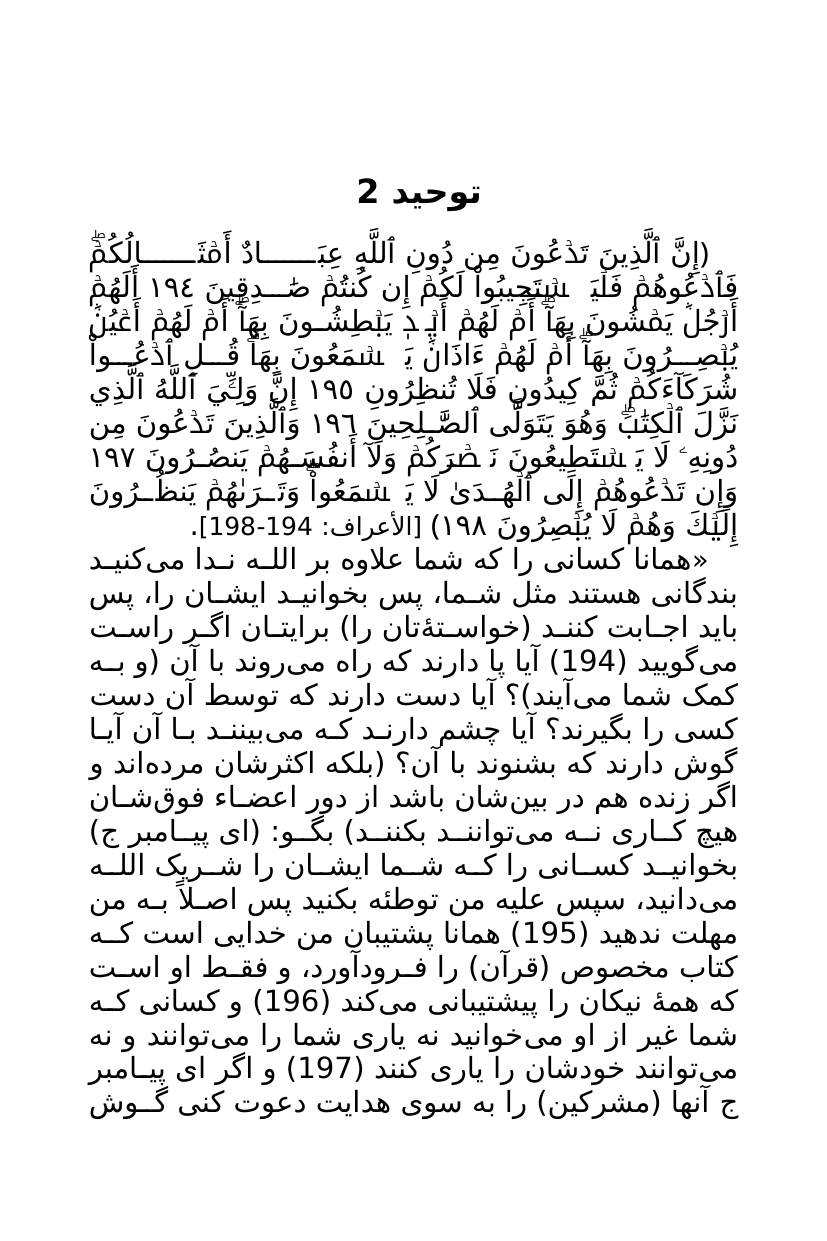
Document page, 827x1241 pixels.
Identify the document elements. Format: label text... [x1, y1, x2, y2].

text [89, 542, 738, 1120]
text ﴿إِنَّ ٱلَّذِينَ تَدۡعُونَ مِن دُونِ ٱللَّهِ عِبَادٌ أَمۡثَالُكُمۡۖ فَٱدۡعُوهُمۡ فَلۡيَسۡتَجِيبُواْ لَكُمۡ إِن كُنتُمۡ صَٰدِقِينَ ١٩٤ أَلَهُمۡ أَرۡجُلٞ يَمۡشُونَ بِهَآۖ أَمۡ لَهُمۡ أَيۡدٖ يَبۡطِشُونَ بِهَآۖ أَمۡ لَهُمۡ أَعۡيُنٞ يُبۡصِرُونَ بِهَآۖ أَمۡ لَهُمۡ ءَاذَانٞ يَسۡمَعُونَ بِهَاۗ قُلِ ٱدۡعُواْ شُرَكَآءَكُمۡ ثُمَّ كِيدُونِ فَلَا تُنظِرُونِ ١٩٥ إِنَّ وَلِـِّۧيَ ٱللَّهُ ٱلَّذِي نَزَّلَ ٱلۡكِتَٰبَۖ وَهُوَ يَتَوَلَّى ٱلصَّٰلِحِينَ ١٩٦ وَٱلَّذِينَ تَدۡعُونَ مِن دُونِهِۦ لَا يَسۡتَطِيعُونَ نَصۡرَكُمۡ وَلَآ أَنفُسَهُمۡ يَنصُرُونَ ١٩٧ وَإِن تَدۡعُوهُمۡ إِلَى ٱلۡهُدَىٰ لَا يَسۡمَعُواْۖ وَتَرَىٰهُمۡ يَنظُرُونَ إِلَيۡكَ وَهُمۡ لَا يُبۡصِرُونَ ١٩٨﴾ [الأعراف: 194-198]. [89, 237, 738, 542]
text توحید 2 [89, 173, 738, 212]
